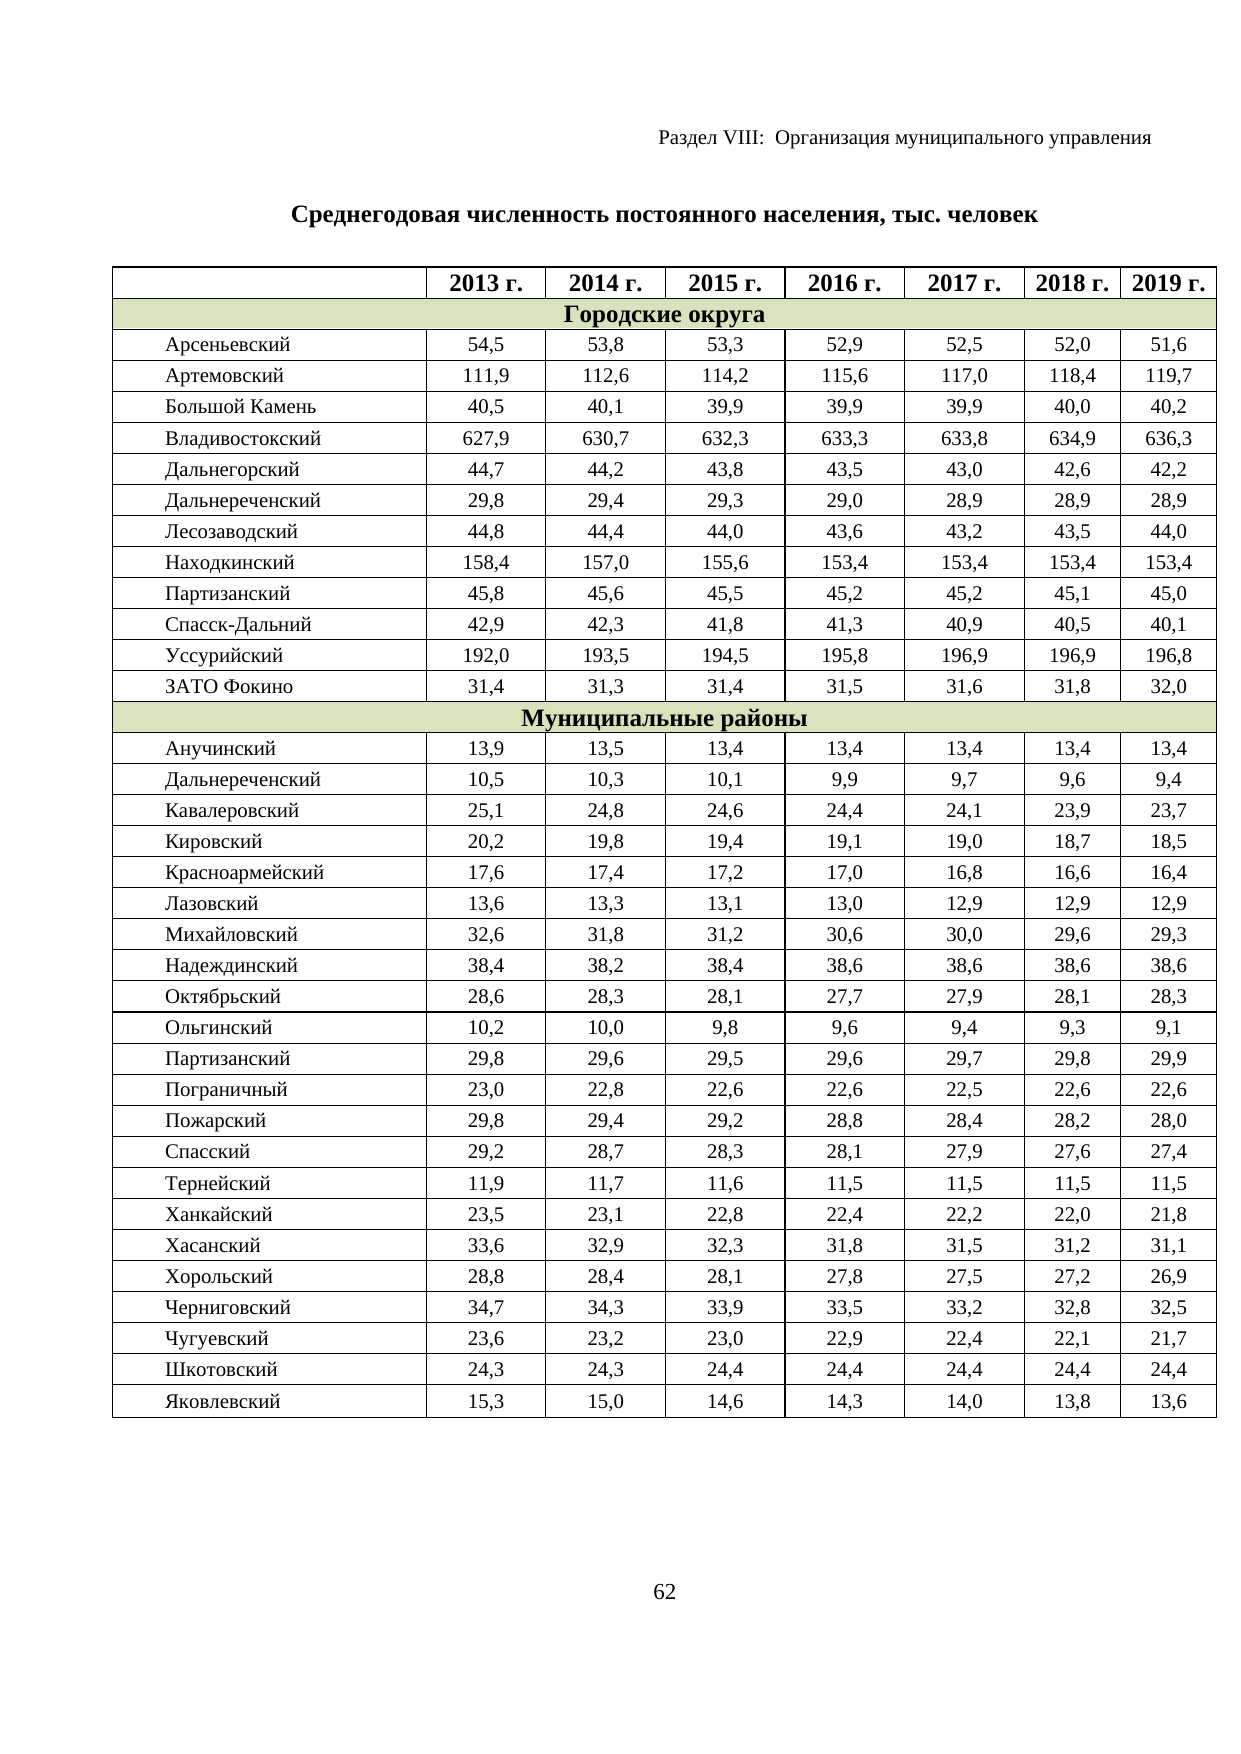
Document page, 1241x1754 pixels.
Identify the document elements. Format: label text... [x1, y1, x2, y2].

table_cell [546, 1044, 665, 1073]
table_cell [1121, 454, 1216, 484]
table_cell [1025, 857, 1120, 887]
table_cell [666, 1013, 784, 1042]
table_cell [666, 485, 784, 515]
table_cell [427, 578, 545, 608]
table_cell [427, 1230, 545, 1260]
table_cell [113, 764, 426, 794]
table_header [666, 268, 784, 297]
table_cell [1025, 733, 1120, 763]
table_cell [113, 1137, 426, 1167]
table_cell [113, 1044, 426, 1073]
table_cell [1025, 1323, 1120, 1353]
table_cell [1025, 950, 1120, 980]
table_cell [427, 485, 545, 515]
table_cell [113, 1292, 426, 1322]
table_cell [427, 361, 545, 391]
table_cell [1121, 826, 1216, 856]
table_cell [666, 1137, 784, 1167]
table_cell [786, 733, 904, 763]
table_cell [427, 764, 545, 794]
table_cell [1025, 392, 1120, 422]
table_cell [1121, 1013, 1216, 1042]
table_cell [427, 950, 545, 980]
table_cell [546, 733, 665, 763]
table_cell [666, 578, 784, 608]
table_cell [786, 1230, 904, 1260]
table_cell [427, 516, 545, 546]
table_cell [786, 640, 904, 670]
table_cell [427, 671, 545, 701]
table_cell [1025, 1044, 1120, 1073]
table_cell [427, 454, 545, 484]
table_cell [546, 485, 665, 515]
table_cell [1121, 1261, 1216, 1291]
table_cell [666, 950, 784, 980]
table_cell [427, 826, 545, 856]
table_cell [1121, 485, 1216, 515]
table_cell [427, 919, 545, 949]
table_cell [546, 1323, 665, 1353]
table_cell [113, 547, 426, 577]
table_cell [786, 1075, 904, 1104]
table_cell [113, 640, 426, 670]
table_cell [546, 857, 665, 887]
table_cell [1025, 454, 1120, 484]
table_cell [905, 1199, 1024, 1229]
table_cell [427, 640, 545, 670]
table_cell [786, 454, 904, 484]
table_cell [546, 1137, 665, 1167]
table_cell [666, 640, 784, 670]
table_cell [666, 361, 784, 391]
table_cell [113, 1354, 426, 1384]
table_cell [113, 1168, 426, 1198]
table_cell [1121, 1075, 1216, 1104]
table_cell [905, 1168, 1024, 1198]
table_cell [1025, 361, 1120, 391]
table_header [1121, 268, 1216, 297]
text Раздел VIII: Организация муниципального управления [177, 125, 1152, 149]
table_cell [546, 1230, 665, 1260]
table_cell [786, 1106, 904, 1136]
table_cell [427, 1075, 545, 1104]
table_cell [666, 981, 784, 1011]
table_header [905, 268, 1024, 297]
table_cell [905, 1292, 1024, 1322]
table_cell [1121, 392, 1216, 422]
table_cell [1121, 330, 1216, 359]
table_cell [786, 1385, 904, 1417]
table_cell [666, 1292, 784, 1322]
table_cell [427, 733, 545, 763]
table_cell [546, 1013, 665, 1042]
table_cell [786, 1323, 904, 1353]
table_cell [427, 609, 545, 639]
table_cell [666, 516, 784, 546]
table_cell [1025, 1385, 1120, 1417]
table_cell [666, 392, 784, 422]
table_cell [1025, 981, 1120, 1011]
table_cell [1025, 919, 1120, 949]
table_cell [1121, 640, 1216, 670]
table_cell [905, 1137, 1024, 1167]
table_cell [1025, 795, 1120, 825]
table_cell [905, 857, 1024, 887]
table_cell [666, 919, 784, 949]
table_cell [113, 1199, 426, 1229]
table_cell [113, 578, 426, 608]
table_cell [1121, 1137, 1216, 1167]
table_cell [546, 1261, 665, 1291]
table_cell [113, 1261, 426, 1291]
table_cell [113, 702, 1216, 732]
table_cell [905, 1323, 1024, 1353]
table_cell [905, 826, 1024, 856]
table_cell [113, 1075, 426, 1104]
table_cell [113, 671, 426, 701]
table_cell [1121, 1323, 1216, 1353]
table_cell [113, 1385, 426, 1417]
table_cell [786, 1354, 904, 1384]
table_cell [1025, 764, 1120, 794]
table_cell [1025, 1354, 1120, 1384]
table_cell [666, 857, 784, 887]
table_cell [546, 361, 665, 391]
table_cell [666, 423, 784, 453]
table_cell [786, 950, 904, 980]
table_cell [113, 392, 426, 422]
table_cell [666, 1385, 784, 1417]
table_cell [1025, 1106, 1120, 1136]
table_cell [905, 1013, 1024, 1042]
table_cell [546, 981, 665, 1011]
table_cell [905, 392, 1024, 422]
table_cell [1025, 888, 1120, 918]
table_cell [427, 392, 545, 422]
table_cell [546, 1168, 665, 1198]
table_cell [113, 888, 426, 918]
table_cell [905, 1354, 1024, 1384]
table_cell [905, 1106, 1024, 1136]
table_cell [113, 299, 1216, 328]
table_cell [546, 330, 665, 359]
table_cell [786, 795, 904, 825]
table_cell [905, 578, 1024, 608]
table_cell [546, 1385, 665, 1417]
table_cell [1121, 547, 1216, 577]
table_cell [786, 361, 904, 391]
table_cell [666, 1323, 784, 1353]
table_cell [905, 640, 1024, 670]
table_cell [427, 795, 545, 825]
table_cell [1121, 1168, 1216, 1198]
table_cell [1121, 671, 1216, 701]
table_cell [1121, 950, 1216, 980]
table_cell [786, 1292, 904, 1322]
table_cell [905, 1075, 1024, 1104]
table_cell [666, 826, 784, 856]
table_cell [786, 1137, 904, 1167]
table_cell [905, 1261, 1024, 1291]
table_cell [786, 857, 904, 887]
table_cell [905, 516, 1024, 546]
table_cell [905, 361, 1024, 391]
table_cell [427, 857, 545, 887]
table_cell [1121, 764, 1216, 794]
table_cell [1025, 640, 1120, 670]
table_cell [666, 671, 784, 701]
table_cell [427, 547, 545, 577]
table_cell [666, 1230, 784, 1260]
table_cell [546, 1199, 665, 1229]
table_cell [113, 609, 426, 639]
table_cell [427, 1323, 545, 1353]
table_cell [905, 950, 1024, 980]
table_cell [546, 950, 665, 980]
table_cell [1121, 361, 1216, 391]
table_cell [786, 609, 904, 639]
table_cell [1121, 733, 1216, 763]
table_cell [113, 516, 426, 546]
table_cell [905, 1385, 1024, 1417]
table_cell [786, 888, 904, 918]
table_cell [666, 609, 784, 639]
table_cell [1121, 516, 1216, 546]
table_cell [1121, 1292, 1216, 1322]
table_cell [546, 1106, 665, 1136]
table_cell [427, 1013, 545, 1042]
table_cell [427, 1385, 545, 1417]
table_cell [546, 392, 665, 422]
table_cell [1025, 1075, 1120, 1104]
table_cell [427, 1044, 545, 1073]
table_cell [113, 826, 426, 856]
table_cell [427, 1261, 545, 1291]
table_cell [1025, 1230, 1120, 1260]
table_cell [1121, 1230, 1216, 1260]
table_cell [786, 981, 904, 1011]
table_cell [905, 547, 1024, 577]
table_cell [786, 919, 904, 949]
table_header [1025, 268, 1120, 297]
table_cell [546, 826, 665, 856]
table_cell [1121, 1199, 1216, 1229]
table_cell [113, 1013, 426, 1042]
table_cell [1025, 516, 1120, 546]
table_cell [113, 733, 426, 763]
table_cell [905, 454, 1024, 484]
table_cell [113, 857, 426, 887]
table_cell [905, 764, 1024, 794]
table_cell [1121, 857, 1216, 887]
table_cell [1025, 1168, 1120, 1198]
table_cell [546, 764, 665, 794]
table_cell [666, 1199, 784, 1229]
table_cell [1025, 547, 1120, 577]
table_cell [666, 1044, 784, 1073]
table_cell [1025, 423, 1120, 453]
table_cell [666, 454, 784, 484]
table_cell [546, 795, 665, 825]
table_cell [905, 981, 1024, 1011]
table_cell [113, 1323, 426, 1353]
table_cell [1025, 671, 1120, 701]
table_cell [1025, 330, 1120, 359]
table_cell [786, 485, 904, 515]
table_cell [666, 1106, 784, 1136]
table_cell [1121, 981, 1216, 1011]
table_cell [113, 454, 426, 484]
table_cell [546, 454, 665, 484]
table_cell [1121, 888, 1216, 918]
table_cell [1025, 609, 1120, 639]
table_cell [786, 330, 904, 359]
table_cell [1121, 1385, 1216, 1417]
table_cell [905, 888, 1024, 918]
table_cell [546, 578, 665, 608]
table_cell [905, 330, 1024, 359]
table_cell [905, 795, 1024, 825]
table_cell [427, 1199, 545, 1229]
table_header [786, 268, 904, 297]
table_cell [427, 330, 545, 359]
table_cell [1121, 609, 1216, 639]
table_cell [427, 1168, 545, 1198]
text Среднегодовая численность постоянного населения, тыс. человек [177, 199, 1152, 228]
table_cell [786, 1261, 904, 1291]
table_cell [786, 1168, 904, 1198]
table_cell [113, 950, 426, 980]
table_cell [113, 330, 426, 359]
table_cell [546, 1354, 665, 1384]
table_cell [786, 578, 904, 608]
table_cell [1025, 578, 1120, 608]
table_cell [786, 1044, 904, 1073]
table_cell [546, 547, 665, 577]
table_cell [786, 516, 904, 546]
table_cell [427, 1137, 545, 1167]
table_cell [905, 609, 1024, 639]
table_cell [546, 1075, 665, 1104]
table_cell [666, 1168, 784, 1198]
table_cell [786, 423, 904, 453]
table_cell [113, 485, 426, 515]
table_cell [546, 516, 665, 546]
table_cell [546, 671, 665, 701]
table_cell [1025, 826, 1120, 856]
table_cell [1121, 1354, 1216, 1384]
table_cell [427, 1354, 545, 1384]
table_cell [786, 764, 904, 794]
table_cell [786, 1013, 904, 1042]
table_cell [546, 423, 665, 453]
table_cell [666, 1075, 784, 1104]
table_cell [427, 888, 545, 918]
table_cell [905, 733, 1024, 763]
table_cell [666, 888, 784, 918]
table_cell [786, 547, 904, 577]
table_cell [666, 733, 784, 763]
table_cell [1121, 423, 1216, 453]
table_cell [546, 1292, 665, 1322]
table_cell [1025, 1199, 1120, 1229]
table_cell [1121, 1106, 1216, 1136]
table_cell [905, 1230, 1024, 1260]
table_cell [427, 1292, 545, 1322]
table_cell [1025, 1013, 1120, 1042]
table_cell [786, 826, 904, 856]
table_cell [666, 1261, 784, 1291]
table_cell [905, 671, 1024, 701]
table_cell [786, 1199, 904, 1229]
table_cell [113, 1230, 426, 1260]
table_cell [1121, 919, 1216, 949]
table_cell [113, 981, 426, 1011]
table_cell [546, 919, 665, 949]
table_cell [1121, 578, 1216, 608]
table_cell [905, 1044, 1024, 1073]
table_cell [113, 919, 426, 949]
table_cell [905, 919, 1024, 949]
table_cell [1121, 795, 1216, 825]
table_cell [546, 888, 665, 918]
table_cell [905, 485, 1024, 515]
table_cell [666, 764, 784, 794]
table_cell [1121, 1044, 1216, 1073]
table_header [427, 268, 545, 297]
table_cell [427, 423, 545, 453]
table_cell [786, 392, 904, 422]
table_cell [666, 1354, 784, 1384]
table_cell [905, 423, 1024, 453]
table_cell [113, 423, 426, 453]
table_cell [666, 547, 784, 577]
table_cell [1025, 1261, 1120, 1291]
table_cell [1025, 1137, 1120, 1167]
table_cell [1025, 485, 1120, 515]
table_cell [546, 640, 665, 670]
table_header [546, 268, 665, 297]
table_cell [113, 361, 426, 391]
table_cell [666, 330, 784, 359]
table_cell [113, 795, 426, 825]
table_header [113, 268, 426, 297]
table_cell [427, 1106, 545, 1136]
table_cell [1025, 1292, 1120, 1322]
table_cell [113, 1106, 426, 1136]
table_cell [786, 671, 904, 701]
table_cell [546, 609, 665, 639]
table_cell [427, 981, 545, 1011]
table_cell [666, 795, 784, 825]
